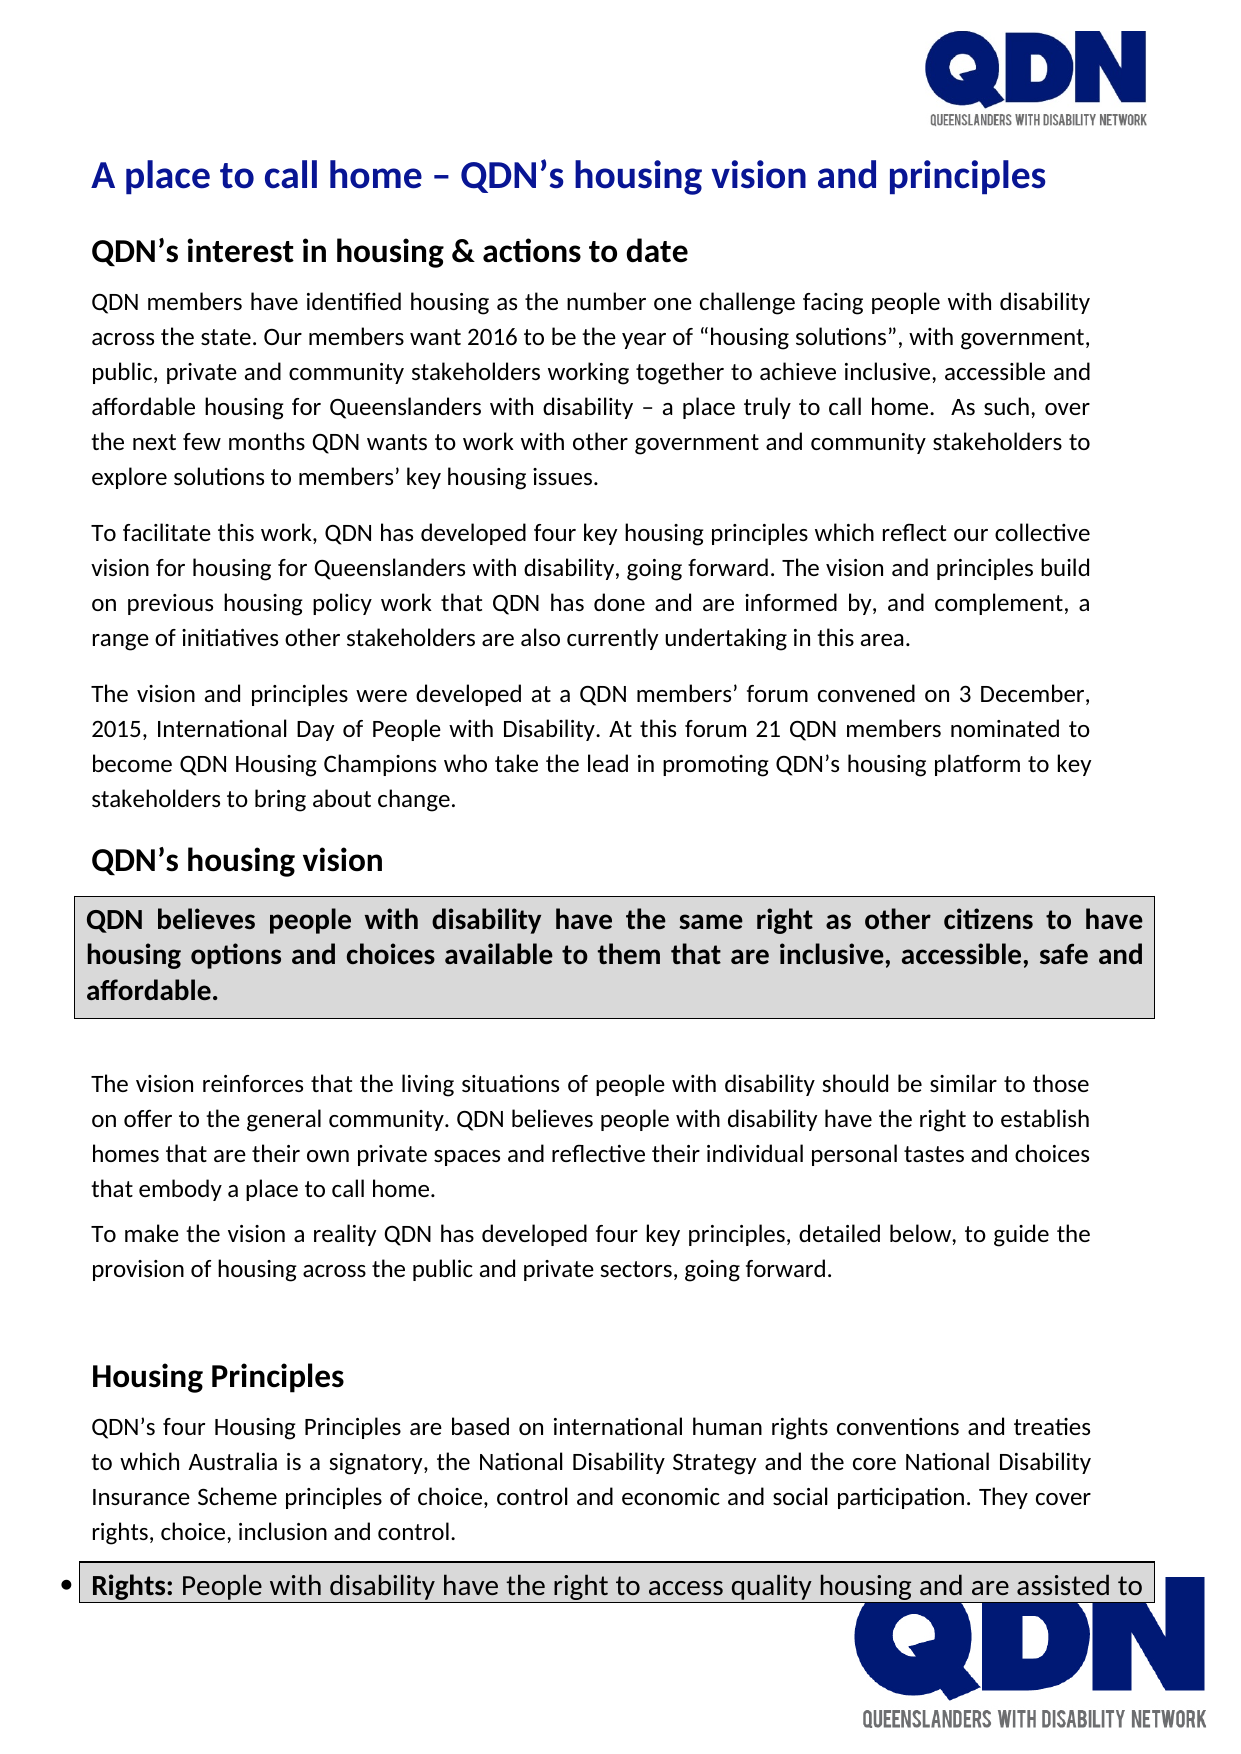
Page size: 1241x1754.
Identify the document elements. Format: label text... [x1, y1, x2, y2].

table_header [80, 1563, 1154, 1602]
text To make the vision a reality QDN has developed four key principles, detailed below, to guide the provision of housing across the public and private sectors, going forward. [91, 1218, 1092, 1283]
text Housing Principles [91, 1355, 1092, 1395]
text QDN’s four Housing Principles are based on international human rights conventions and treaties to which Australia is a signatory, the National Disability Strategy and the core National Disability Insurance Scheme principles of choice, control and economic and social participation. They cover rights, choice, inclusion and control. [91, 1411, 1092, 1547]
title A place to call home – QDN’s housing vision and principles [91, 150, 1090, 198]
text The vision reinforces that the living situations of people with disability should be similar to those on offer to the general community. QDN believes people with disability have the right to establish homes that are their own private spaces and reflective their individual personal tastes and choices that embody a place to call home. [91, 1068, 1092, 1203]
picture [854, 1577, 1207, 1730]
text The vision and principles were developed at a QDN members’ forum convened on 3 December, 2015, International Day of People with Disability. At this forum 21 QDN members nominated to become QDN Housing Champions who take the lead in promoting QDN’s housing platform to key stakeholders to bring about change. [91, 678, 1092, 813]
picture [925, 31, 1147, 127]
text To facilitate this work, QDN has developed four key housing principles which reflect our collective vision for housing for Queenslanders with disability, going forward. The vision and principles build on previous housing policy work that QDN has done and are informed by, and complement, a range of initiatives other stakeholders are also currently undertaking in this area. [91, 517, 1092, 653]
text QDN’s interest in housing & actions to date [91, 229, 1092, 270]
text QDN members have identified housing as the number one challenge facing people with disability across the state. Our members want 2016 to be the year of “housing solutions”, with government, public, private and community stakeholders working together to achieve inclusive, accessible and affordable housing for Queenslanders with disability – a place truly to call home. As such, over the next few months QDN wants to work with other government and community stakeholders to explore solutions to members’ key housing issues. [91, 286, 1092, 492]
table_header QDN believes people with disability have the same right as other citizens to have housing options and choices available to them that are inclusive, accessible, safe and affordable. [75, 897, 1154, 1018]
text QDN’s housing vision [91, 839, 1092, 879]
